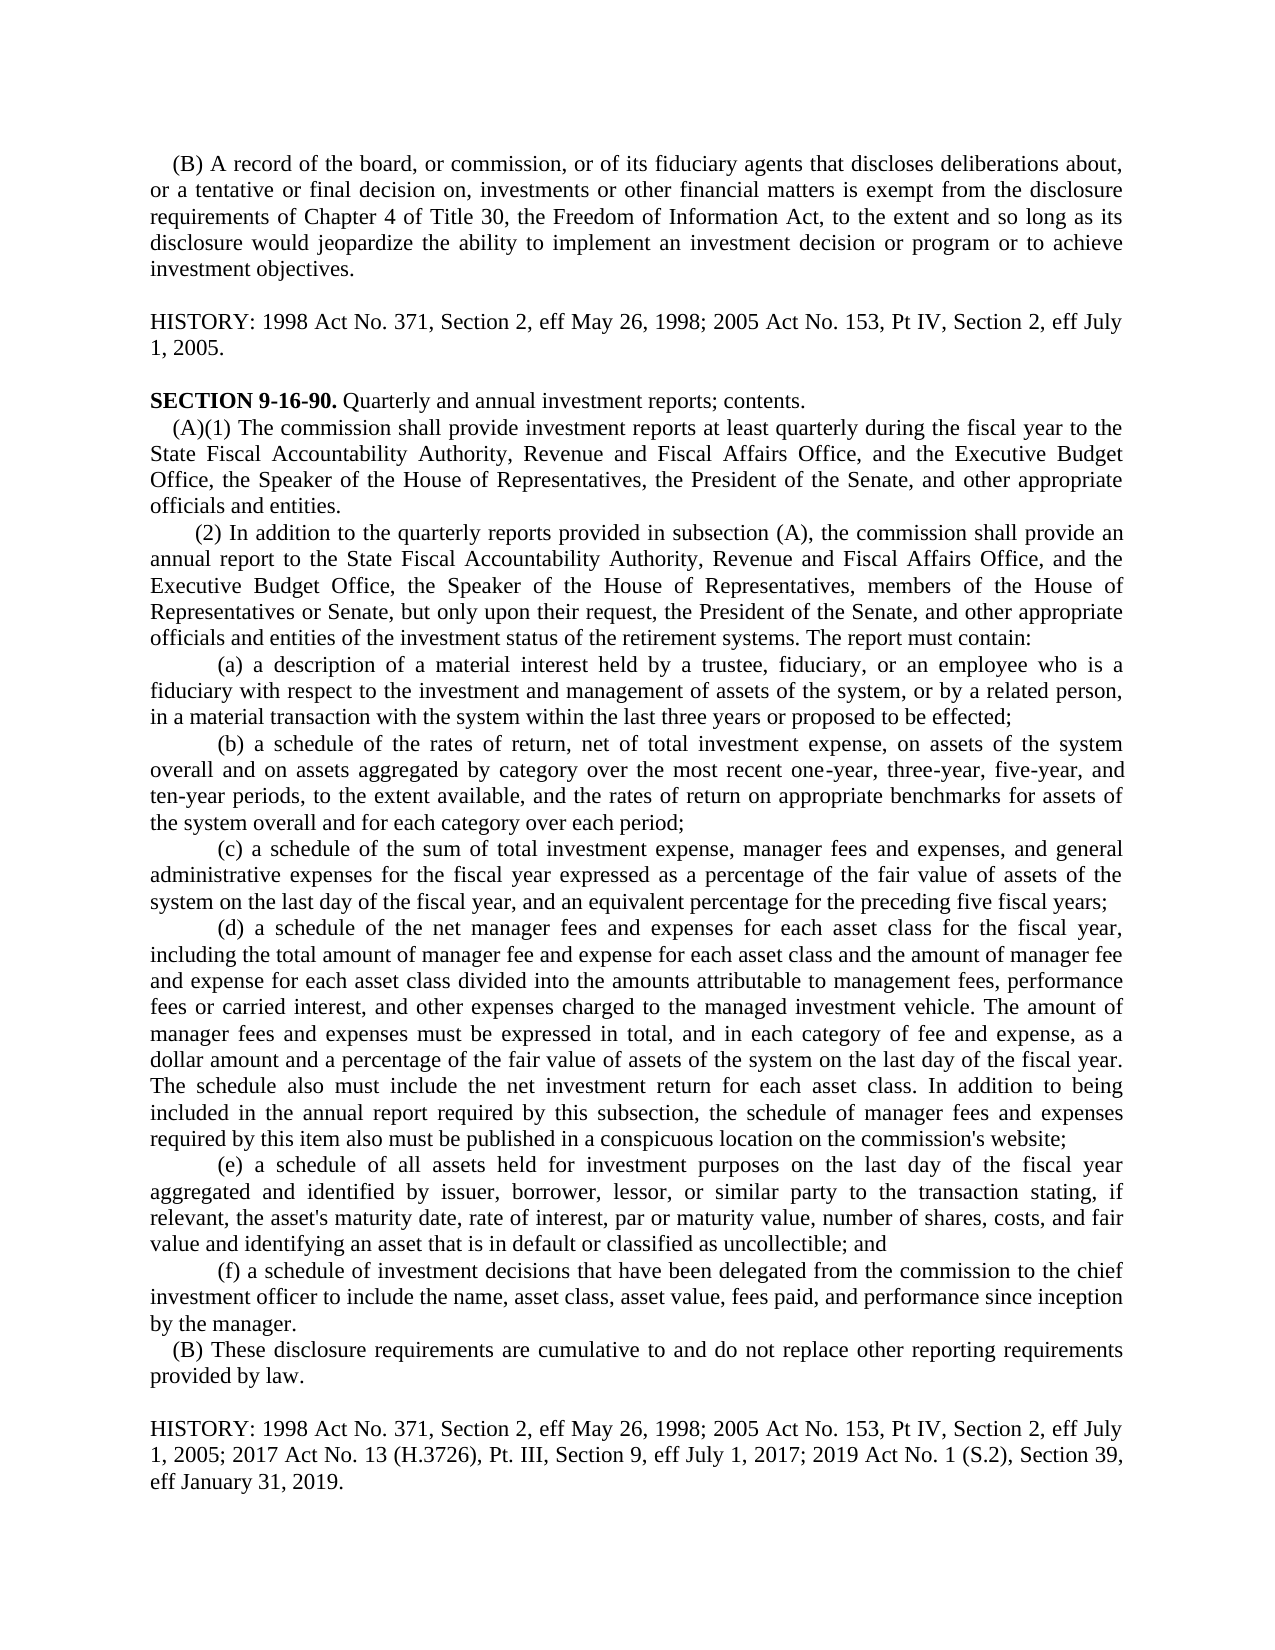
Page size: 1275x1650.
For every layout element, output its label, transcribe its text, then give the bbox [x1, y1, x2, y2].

text (d) a schedule of the net manager fees and expenses for each asset class for the fiscal year, including the total amount of manager fee and expense for each asset class and the amount of manager fee and expense for each asset class divided into the amounts attributable to management fees, performance fees or carried interest, and other expenses charged to the managed investment vehicle. The amount of manager fees and expenses must be expressed in total, and in each category of fee and expense, as a dollar amount and a percentage of the fair value of assets of the system on the last day of the fiscal year. The schedule also must include the net investment return for each asset class. In addition to being included in the annual report required by this subsection, the schedule of manager fees and expenses required by this item also must be published in a conspicuous location on the commission's website; [150, 914, 1125, 1151]
text (a) a description of a material interest held by a trustee, fiduciary, or an employee who is a fiduciary with respect to the investment and management of assets of the system, or by a related person, in a material transaction with the system within the last three years or proposed to be effected; [150, 651, 1125, 730]
text (B) A record of the board, or commission, or of its fiduciary agents that discloses deliberations about, or a tentative or final decision on, investments or other financial matters is exempt from the disclosure requirements of Chapter 4 of Title 30, the Freedom of Information Act, to the extent and so long as its disclosure would jeopardize the ability to implement an investment decision or program or to achieve investment objectives. [150, 150, 1125, 282]
text (f) a schedule of investment decisions that have been delegated from the commission to the chief investment officer to include the name, asset class, asset value, fees paid, and performance since inception by the manager. [150, 1257, 1125, 1336]
text (c) a schedule of the sum of total investment expense, manager fees and expenses, and general administrative expenses for the fiscal year expressed as a percentage of the fair value of assets of the system on the last day of the fiscal year, and an equivalent percentage for the preceding five fiscal years; [150, 835, 1125, 914]
text (2) In addition to the quarterly reports provided in subsection (A), the commission shall provide an annual report to the State Fiscal Accountability Authority, Revenue and Fiscal Affairs Office, and the Executive Budget Office, the Speaker of the House of Representatives, members of the House of Representatives or Senate, but only upon their request, the President of the Senate, and other appropriate officials and entities of the investment status of the retirement systems. The report must contain: [150, 519, 1125, 651]
text (B) These disclosure requirements are cumulative to and do not replace other reporting requirements provided by law. [150, 1336, 1125, 1389]
text HISTORY: 1998 Act No. 371, Section 2, eff May 26, 1998; 2005 Act No. 153, Pt IV, Section 2, eff July 1, 2005; 2017 Act No. 13 (H.3726), Pt. III, Section 9, eff July 1, 2017; 2019 Act No. 1 (S.2), Section 39, eff January 31, 2019. [150, 1415, 1125, 1494]
text HISTORY: 1998 Act No. 371, Section 2, eff May 26, 1998; 2005 Act No. 153, Pt IV, Section 2, eff July 1, 2005. [150, 308, 1125, 361]
text (b) a schedule of the rates of return, net of total investment expense, on assets of the system overall and on assets aggregated by category over the most recent one-year, three-year, five-year, and ten-year periods, to the extent available, and the rates of return on appropriate benchmarks for assets of the system overall and for each category over each period; [150, 730, 1125, 835]
text (e) a schedule of all assets held for investment purposes on the last day of the fiscal year aggregated and identified by issuer, borrower, lessor, or similar party to the transaction stating, if relevant, the asset's maturity date, rate of interest, par or maturity value, number of shares, costs, and fair value and identifying an asset that is in default or classified as uncollectible; and [150, 1151, 1125, 1257]
text SECTION 9-16-90. Quarterly and annual investment reports; contents. [150, 387, 1125, 413]
text (A)(1) The commission shall provide investment reports at least quarterly during the fiscal year to the State Fiscal Accountability Authority, Revenue and Fiscal Affairs Office, and the Executive Budget Office, the Speaker of the House of Representatives, the President of the Senate, and other appropriate officials and entities. [150, 413, 1125, 519]
